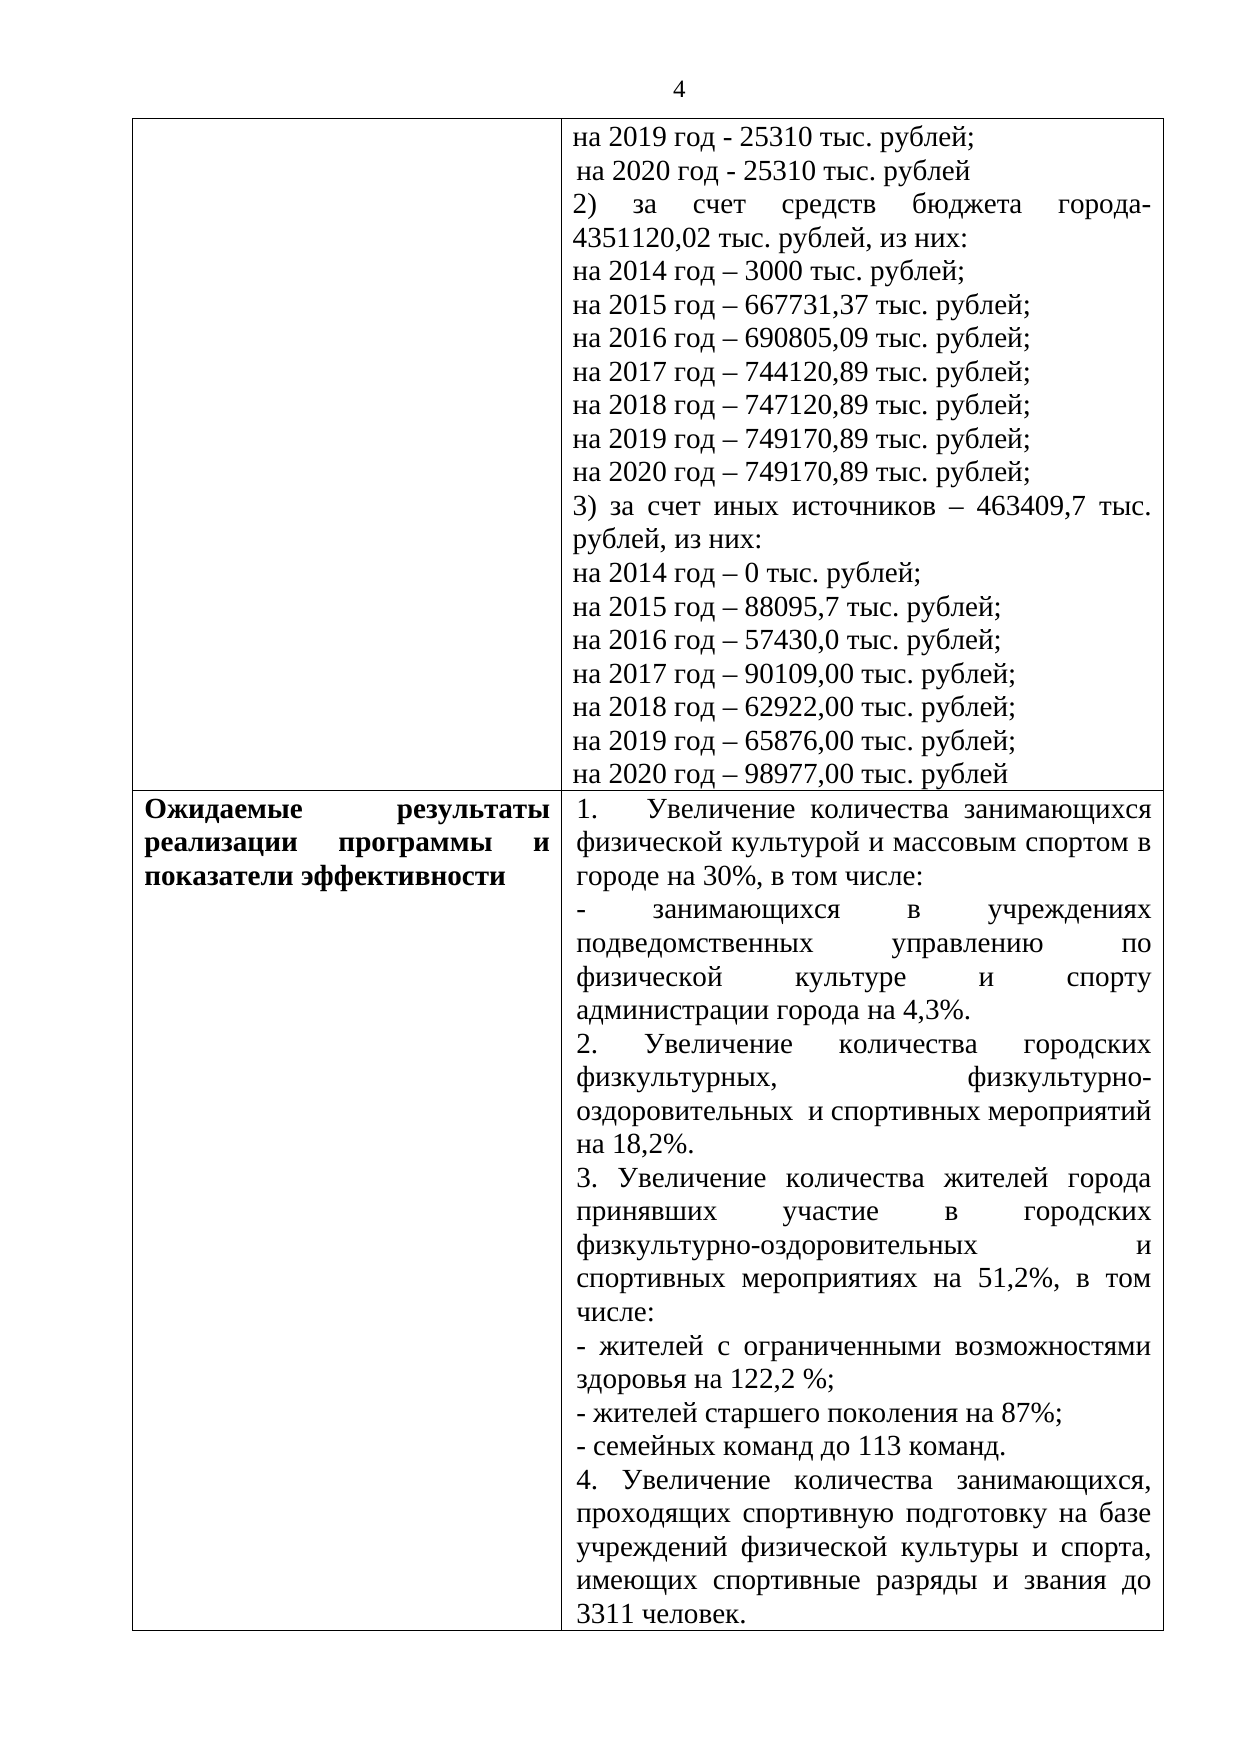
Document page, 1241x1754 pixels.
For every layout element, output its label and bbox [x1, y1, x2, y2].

table_cell [133, 791, 561, 1629]
table_cell [562, 119, 1163, 790]
table_cell [562, 791, 1163, 1629]
table_cell [133, 119, 561, 790]
